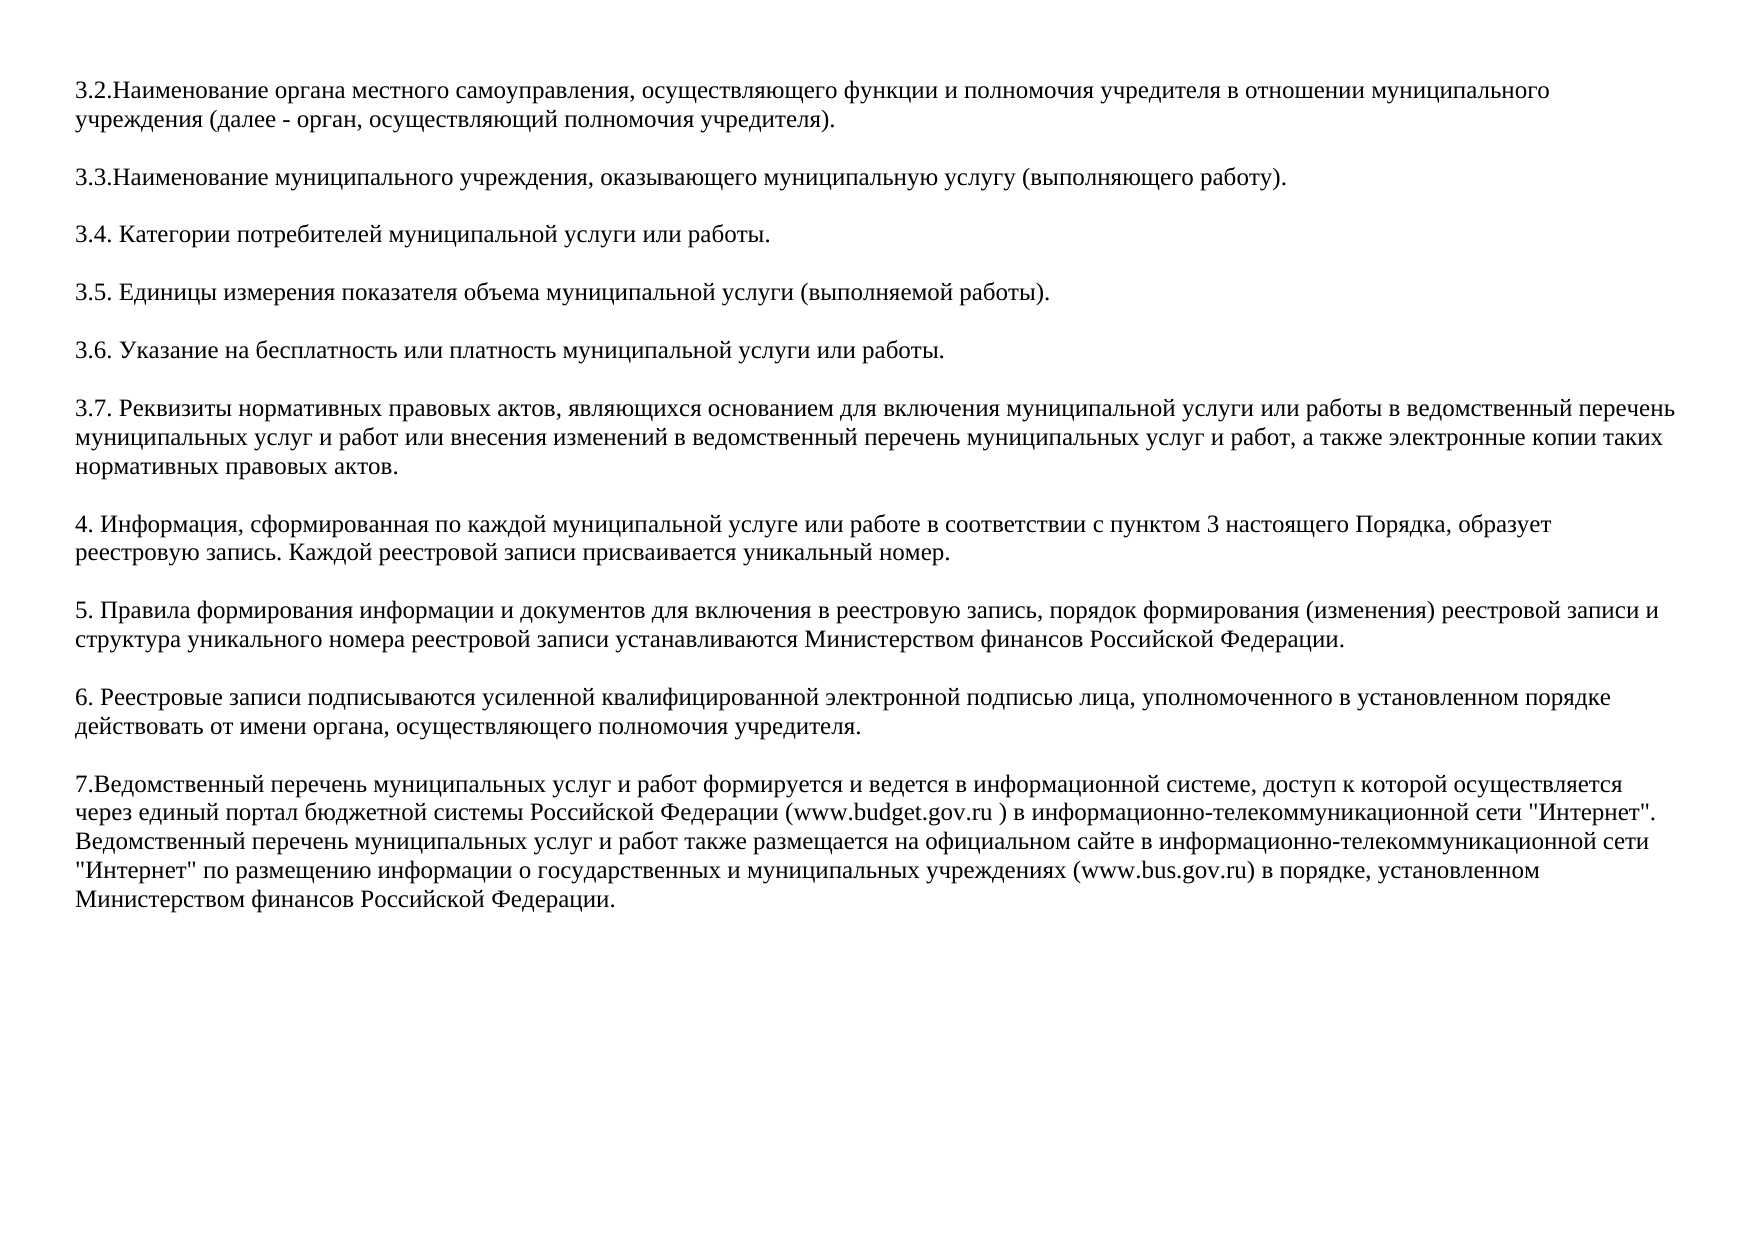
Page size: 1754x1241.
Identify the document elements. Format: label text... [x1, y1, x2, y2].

text 3.4. Категории потребителей муниципальной услуги или работы. [75, 219, 1679, 248]
text 3.2.Наименование органа местного самоуправления, осуществляющего функции и полномочия учредителя в отношении муниципального учреждения (далее - орган, осуществляющий полномочия учредителя). [75, 75, 1679, 132]
text 7.Ведомственный перечень муниципальных услуг и работ формируется и ведется в информационной системе, доступ к которой осуществляется через единый портал бюджетной системы Российской Федерации (www.budget.gov.ru ) в информационно-телекоммуникационной сети "Интернет". Ведомственный перечень муниципальных услуг и работ также размещается на официальном сайте в информационно-телекоммуникационной сети "Интернет" по размещению информации о государственных и муниципальных учреждениях (www.bus.gov.ru) в порядке, установленном Министерством финансов Российской Федерации. [75, 769, 1679, 912]
text 6. Реестровые записи подписываются усиленной квалифицированной электронной подписью лица, уполномоченного в установленном порядке действовать от имени органа, осуществляющего полномочия учредителя. [75, 682, 1679, 739]
text 4. Информация, сформированная по каждой муниципальной услуге или работе в соответствии с пунктом 3 настоящего Порядка, образует реестровую запись. Каждой реестровой записи присваивается уникальный номер. [75, 509, 1679, 566]
text 3.5. Единицы измерения показателя объема муниципальной услуги (выполняемой работы). [75, 277, 1679, 306]
text 3.3.Наименование муниципального учреждения, оказывающего муниципальную услугу (выполняющего работу). [75, 162, 1679, 190]
text 3.7. Реквизиты нормативных правовых актов, являющихся основанием для включения муниципальной услуги или работы в ведомственный перечень муниципальных услуг и работ или внесения изменений в ведомственный перечень муниципальных услуг и работ, а также электронные копии таких нормативных правовых актов. [75, 393, 1679, 479]
text 3.6. Указание на бесплатность или платность муниципальной услуги или работы. [75, 335, 1679, 364]
text 5. Правила формирования информации и документов для включения в реестровую запись, порядок формирования (изменения) реестровой записи и структура уникального номера реестровой записи устанавливаются Министерством финансов Российской Федерации. [75, 595, 1679, 653]
